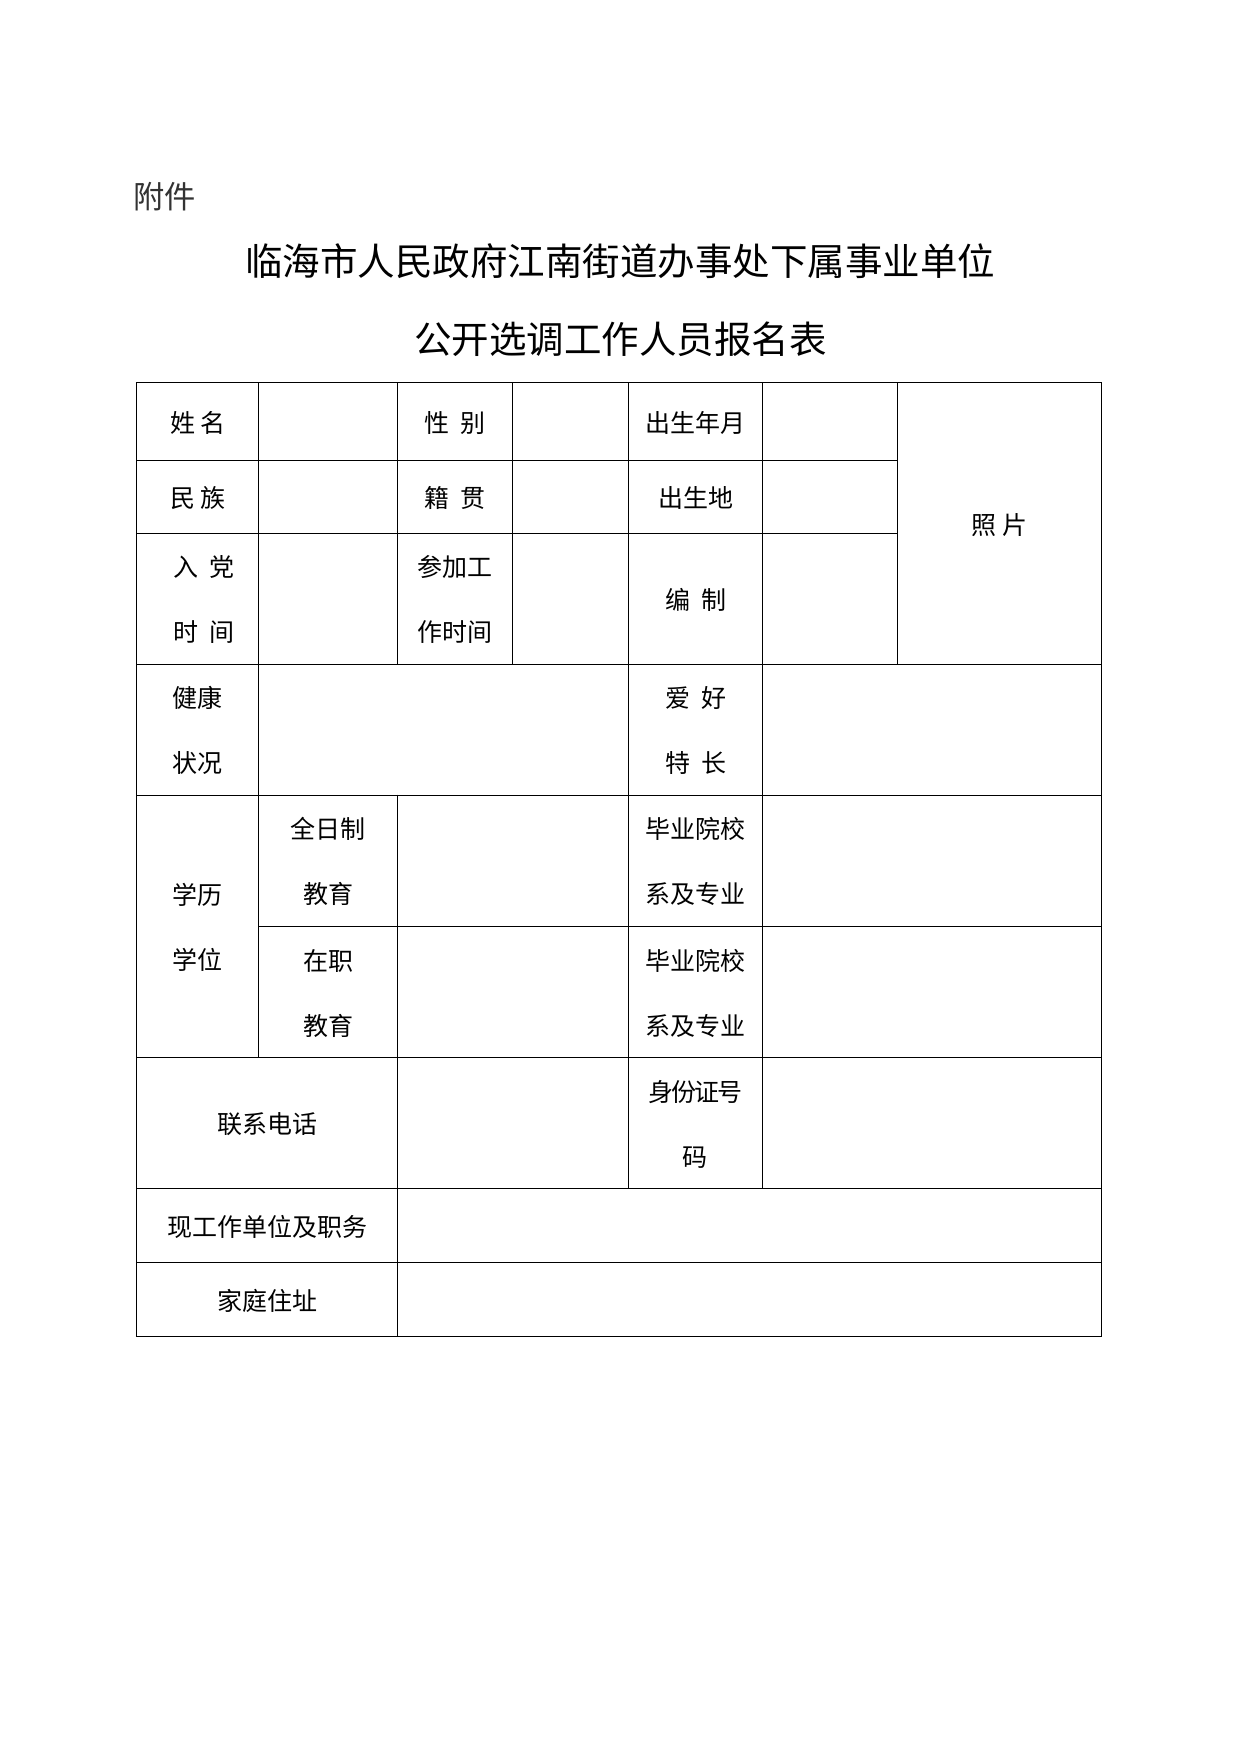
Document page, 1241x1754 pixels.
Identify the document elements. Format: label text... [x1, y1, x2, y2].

table_cell 入 党 时 间 [137, 534, 258, 663]
table_header 出生年月 [629, 383, 762, 460]
table_cell [763, 927, 1101, 1057]
table_cell 出生地 [629, 461, 762, 532]
table_cell [763, 534, 897, 663]
table_cell [398, 1058, 628, 1188]
table_cell [763, 796, 1101, 926]
text 公开选调工作人员报名表 [148, 304, 1092, 369]
text 临海市人民政府江南街道办事处下属事业单位 [148, 227, 1092, 292]
table_cell 全日制 教育 [259, 796, 397, 926]
table_header [513, 383, 628, 460]
table_header 照 片 [898, 383, 1101, 663]
table_cell [259, 665, 628, 794]
table_cell 身份证号码 [629, 1058, 762, 1188]
table_cell 参加工作时间 [398, 534, 512, 663]
table_cell 联系电话 [137, 1058, 397, 1188]
table_cell 爱 好 特 长 [629, 665, 762, 794]
table_cell 学历 学位 [137, 796, 258, 1057]
table_cell [398, 796, 628, 926]
table_cell 家庭住址 [137, 1263, 397, 1336]
table_header 性 别 [398, 383, 512, 460]
table_cell 编 制 [629, 534, 762, 663]
table_cell [513, 461, 628, 532]
table_cell [513, 534, 628, 663]
table_cell [763, 461, 897, 532]
table_cell 毕业院校 系及专业 [629, 927, 762, 1057]
table_cell 在职 教育 [259, 927, 397, 1057]
text 附件 [133, 162, 1092, 227]
table_cell 现工作单位及职务 [137, 1189, 397, 1262]
table_cell [259, 461, 397, 532]
table_cell 籍 贯 [398, 461, 512, 532]
table_cell 毕业院校 系及专业 [629, 796, 762, 926]
table_cell [398, 1189, 1101, 1262]
table_cell [763, 665, 1101, 794]
table_cell 民 族 [137, 461, 258, 532]
table_cell [398, 927, 628, 1057]
table_header [763, 383, 897, 460]
table_cell [763, 1058, 1101, 1188]
table_cell [259, 534, 397, 663]
table_header 姓 名 [137, 383, 258, 460]
table_cell 健康 状况 [137, 665, 258, 794]
table_cell [398, 1263, 1101, 1336]
table_header [259, 383, 397, 460]
